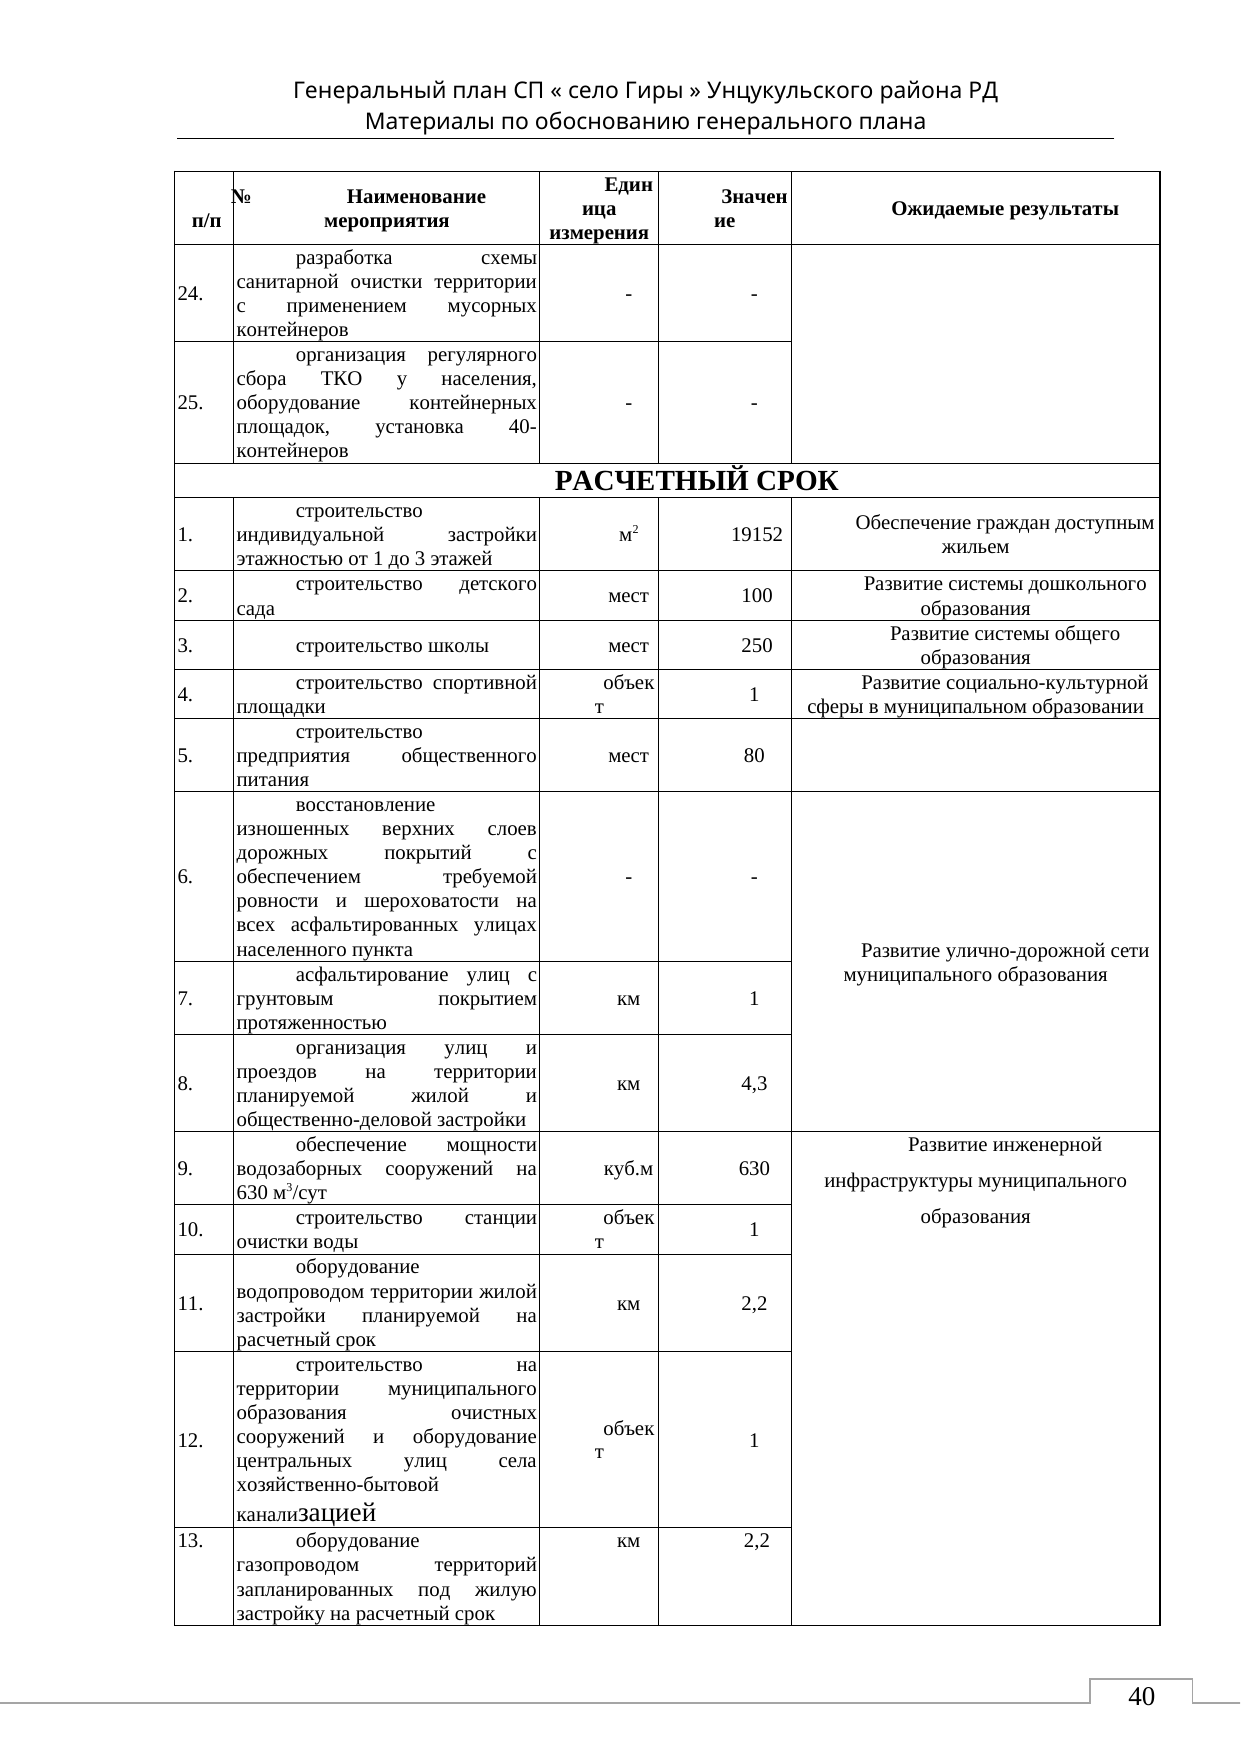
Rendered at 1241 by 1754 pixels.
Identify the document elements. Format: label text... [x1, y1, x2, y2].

table_cell 100 [659, 571, 791, 619]
table_cell [175, 1255, 233, 1351]
table_cell Развитие улично-дорожной сети муниципального образования [792, 792, 1159, 1131]
table_cell восстановление изношенных верхних слоев дорожных покрытий с обеспечением требуемой ровности и шероховатости на всех асфальтированных улицах населенного пункта [234, 792, 539, 961]
table_cell оборудование водопроводом территории жилой застройки планируемой на расчетный срок [234, 1255, 539, 1351]
table_cell - [659, 342, 791, 462]
table_cell [175, 621, 233, 669]
table_cell 1 [659, 1352, 791, 1527]
table_cell 1 [659, 1205, 791, 1253]
table_cell км [540, 1255, 658, 1351]
table_cell - [540, 792, 658, 961]
table_cell строительство индивидуальной застройки этажностью от 1 до 3 этажей [234, 498, 539, 570]
table_cell организация улиц и проездов на территории планируемой жилой и общественно-деловой застройки [234, 1035, 539, 1131]
table_cell разработка схемы санитарной очистки территории с применением мусорных контейнеров [234, 245, 539, 341]
table_cell - [540, 342, 658, 462]
table_cell км [540, 1528, 658, 1624]
table_cell объект [540, 670, 658, 718]
table_cell - [540, 245, 658, 341]
table_cell объект [540, 1352, 658, 1527]
table_cell 250 [659, 621, 791, 669]
table_cell Развитие инженерной инфраструктуры муниципального образования [792, 1132, 1159, 1624]
table_cell [175, 1528, 233, 1624]
table_cell [175, 571, 233, 619]
table_cell м2 [540, 498, 658, 570]
table_cell 630 [659, 1132, 791, 1204]
table_cell 19152 [659, 498, 791, 570]
table_cell обеспечение мощности водозаборных сооружений на 630 м3/сут [234, 1132, 539, 1204]
table_cell [175, 1035, 233, 1131]
table_cell [792, 719, 1159, 791]
table_cell [175, 670, 233, 718]
table_cell [175, 792, 233, 961]
table_cell строительство на территории муниципального образования очистных сооружений и оборудование центральных улиц села хозяйственно-бытовой канализацией [234, 1352, 539, 1527]
table_cell строительство станции очистки воды [234, 1205, 539, 1253]
table_cell 2,2 [659, 1255, 791, 1351]
table_cell куб.м [540, 1132, 658, 1204]
table_header Ожидаемые результаты [792, 172, 1159, 244]
table_cell Развитие социально-культурной сферы в муниципальном образовании [792, 670, 1159, 718]
table_cell - [659, 245, 791, 341]
table_cell мест [540, 621, 658, 669]
table_cell [175, 245, 233, 341]
table_cell строительство школы [234, 621, 539, 669]
table_cell мест [540, 719, 658, 791]
table_cell строительство спортивной площадки [234, 670, 539, 718]
table_cell [175, 1205, 233, 1253]
table_cell 1 [659, 670, 791, 718]
table_cell 4,3 [659, 1035, 791, 1131]
table_cell км [540, 1035, 658, 1131]
table_cell Обеспечение граждан доступным жильем [792, 498, 1159, 570]
table_header Значение [659, 172, 791, 244]
table_cell км [540, 962, 658, 1034]
table_header № п/п [175, 172, 233, 244]
table_cell асфальтирование улиц с грунтовым покрытием протяженностью [234, 962, 539, 1034]
table_cell [175, 342, 233, 462]
table_cell Развитие системы дошкольного образования [792, 571, 1159, 619]
table_cell 1 [659, 962, 791, 1034]
table_cell - [659, 792, 791, 961]
table_cell РАСЧЕТНЫЙ СРОК [175, 464, 1159, 497]
table_cell [175, 498, 233, 570]
table_header Единица измерения [540, 172, 658, 244]
table_cell [175, 719, 233, 791]
table_header Наименование мероприятия [234, 172, 539, 244]
table_cell мест [540, 571, 658, 619]
table_cell 2,2 [659, 1528, 791, 1624]
table_cell строительство предприятия общественного питания [234, 719, 539, 791]
table_cell организация регулярного сбора ТКО у населения, оборудование контейнерных площадок, установка 40- контейнеров [234, 342, 539, 462]
table_cell Развитие системы общего образования [792, 621, 1159, 669]
table_cell [175, 1132, 233, 1204]
table_cell строительство детского сада [234, 571, 539, 619]
table_cell [175, 962, 233, 1034]
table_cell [792, 245, 1159, 462]
table_cell оборудование газопроводом территорий запланированных под жилую застройку на расчетный срок [234, 1528, 539, 1624]
table_cell 80 [659, 719, 791, 791]
table_cell объект [540, 1205, 658, 1253]
table_cell [175, 1352, 233, 1527]
